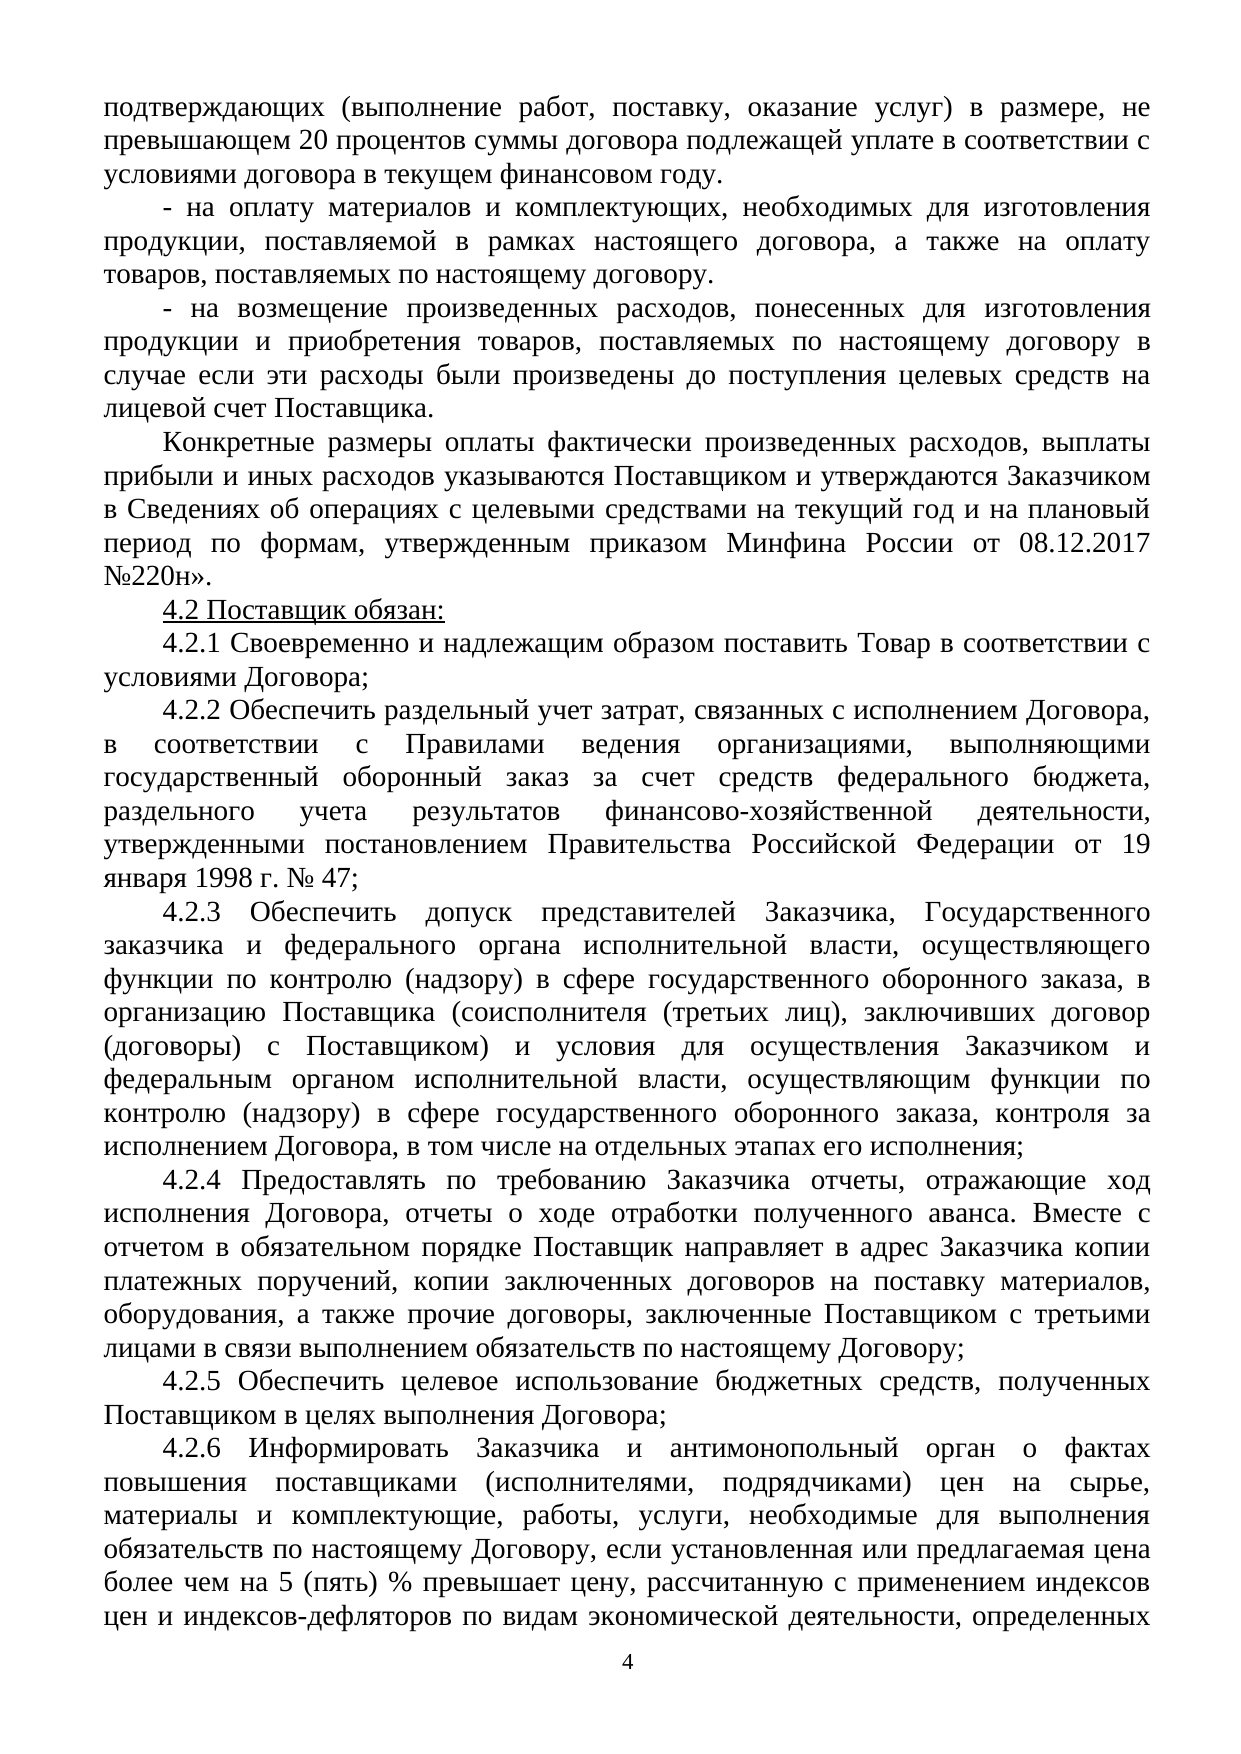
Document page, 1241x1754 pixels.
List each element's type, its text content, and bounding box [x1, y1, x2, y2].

text 4.2.2 Обеспечить раздельный учет затрат, связанных с исполнением Договора, в соответствии с Правилами ведения организациями, выполняющими государственный оборонный заказ за счет средств федерального бюджета, раздельного учета результатов финансово-хозяйственной деятельности, утвержденными постановлением Правительства Российской Федерации от 19 января 1998 г. № 47; [103, 692, 1152, 894]
text 4.2.5 Обеспечить целевое использование бюджетных средств, полученных Поставщиком в целях выполнения Договора; [103, 1363, 1152, 1430]
text Конкретные размеры оплаты фактически произведенных расходов, выплаты прибыли и иных расходов указываются Поставщиком и утверждаются Заказчиком в Сведениях об операциях с целевыми средствами на текущий год и на плановый период по формам, утвержденным приказом Минфина России от 08.12.2017 №220н». [103, 424, 1152, 592]
text 4.2 Поставщик обязан: [103, 592, 1152, 625]
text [103, 89, 1152, 189]
text - на оплату материалов и комплектующих, необходимых для изготовления продукции, поставляемой в рамках настоящего договора, а также на оплату товаров, поставляемых по настоящему договору. [103, 189, 1152, 290]
text 4.2.1 Своевременно и надлежащим образом поставить Товар в соответствии с условиями Договора; [103, 625, 1152, 692]
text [103, 1430, 1152, 1632]
text 4.2.3 Обеспечить допуск представителей Заказчика, Государственного заказчика и федерального органа исполнительной власти, осуществляющего функции по контролю (надзору) в сфере государственного оборонного заказа, в организацию Поставщика (соисполнителя (третьих лиц), заключивших договор (договоры) с Поставщиком) и условия для осуществления Заказчиком и федеральным органом исполнительной власти, осуществляющим функции по контролю (надзору) в сфере государственного оборонного заказа, контроля за исполнением Договора, в том числе на отдельных этапах его исполнения; [103, 894, 1152, 1162]
list 4.2.4 Предоставлять по требованию Заказчика отчеты, отражающие ход исполнения Договора, отчеты о ходе отработки полученного аванса. Вместе с отчетом в обязательном порядке Поставщик направляет в адрес Заказчика копии платежных поручений, копии заключенных договоров на поставку материалов, оборудования, а также прочие договоры, заключенные Поставщиком с третьими лицами в связи выполнением обязательств по настоящему Договору; [103, 1162, 1152, 1363]
text - на возмещение произведенных расходов, понесенных для изготовления продукции и приобретения товаров, поставляемых по настоящему договору в случае если эти расходы были произведены до поступления целевых средств на лицевой счет Поставщика. [103, 290, 1152, 424]
